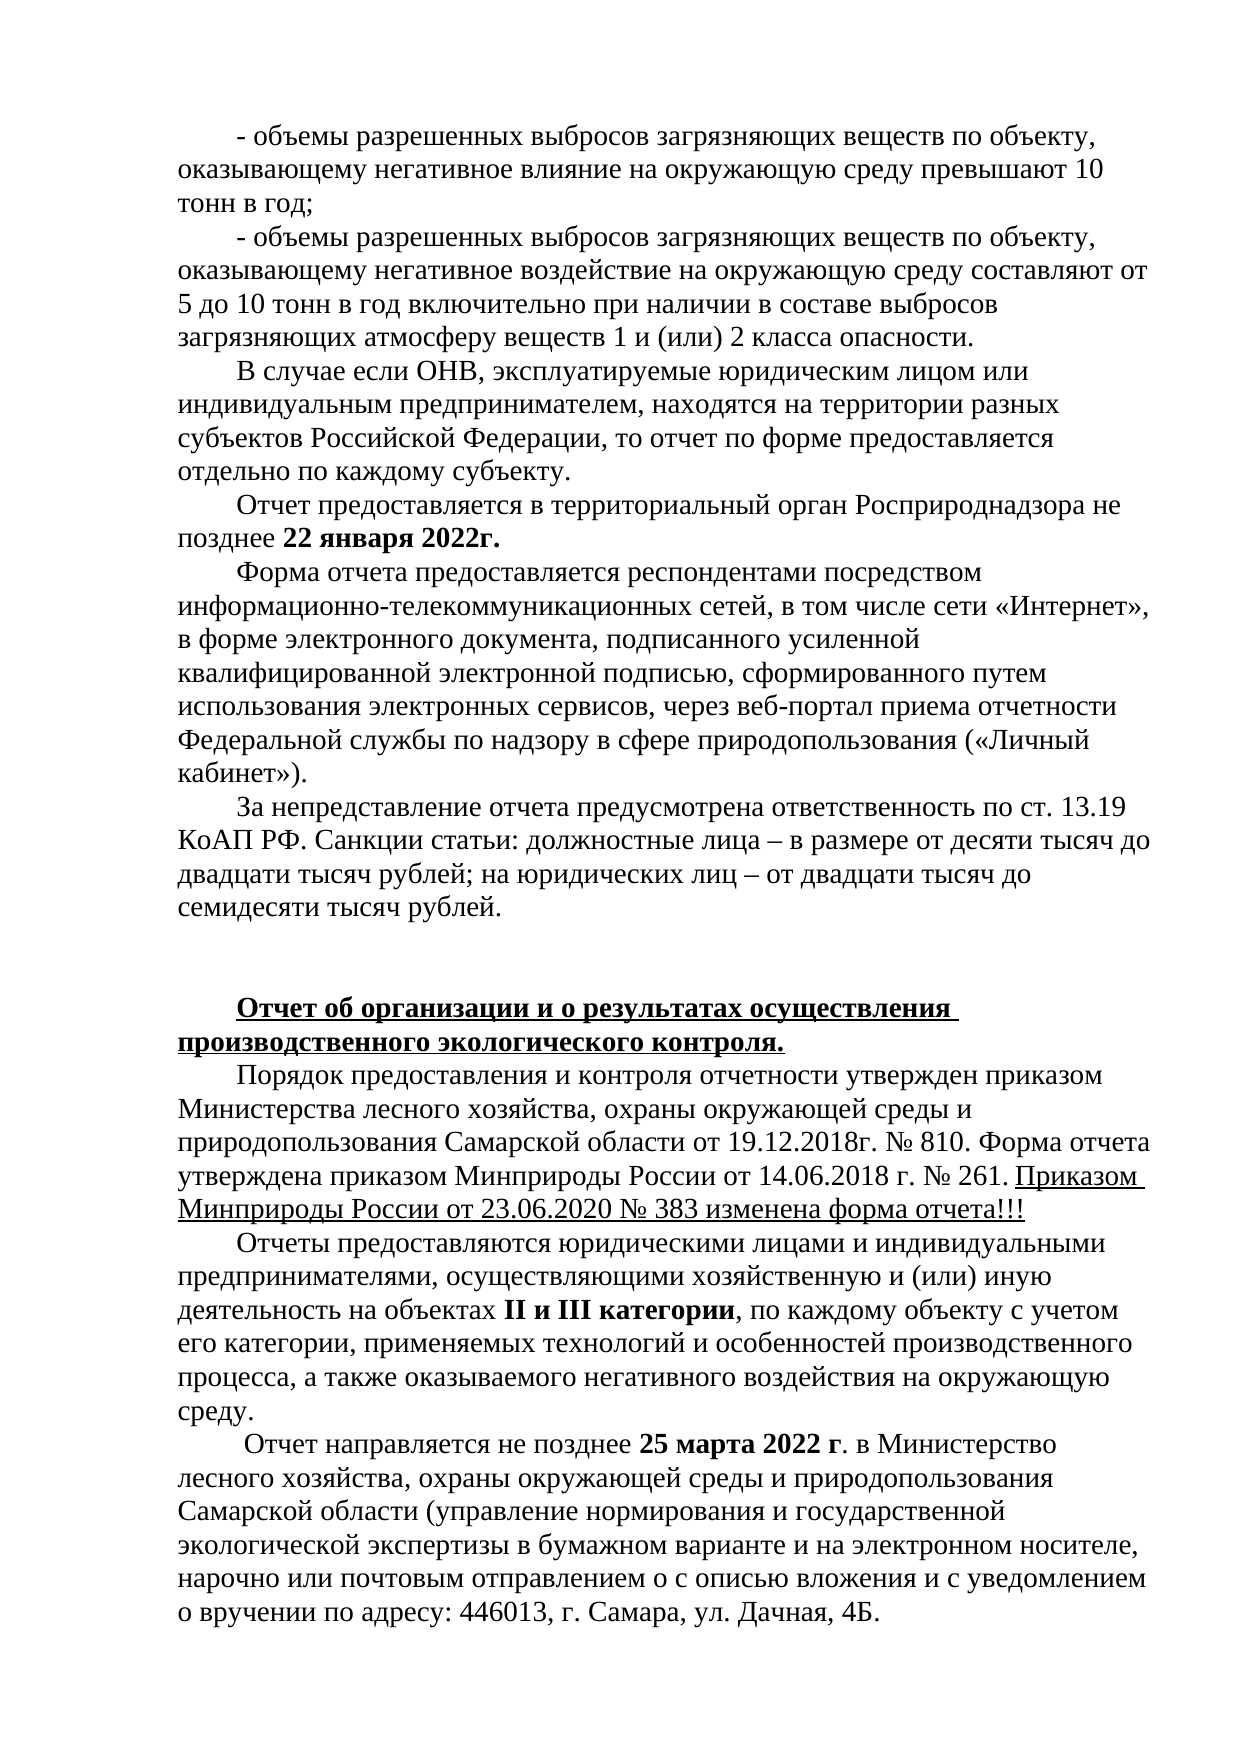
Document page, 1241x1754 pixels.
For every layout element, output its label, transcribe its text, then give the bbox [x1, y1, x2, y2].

text - объемы разрешенных выбросов загрязняющих веществ по объекту, оказывающему негативное влияние на окружающую среду превышают 10 тонн в год; [177, 118, 1152, 219]
text Порядок предоставления и контроля отчетности утвержден приказом Министерства лесного хозяйства, охраны окружающей среды и природопользования Самарской области от 19.12.2018г. № 810. Форма отчета утверждена приказом Минприроды России от 14.06.2018 г. № 261. Приказом Минприроды России от 23.06.2020 № 383 изменена форма отчета!!! [177, 1057, 1152, 1225]
text Отчет предоставляется в территориальный орган Росприроднадзора не позднее 22 января 2022г. [177, 487, 1152, 554]
text - объемы разрешенных выбросов загрязняющих веществ по объекту, оказывающему негативное воздействие на окружающую среду составляют от 5 до 10 тонн в год включительно при наличии в составе выбросов загрязняющих атмосферу веществ 1 и (или) 2 класса опасности. [177, 219, 1152, 353]
text В случае если ОНВ, эксплуатируемые юридическим лицом или индивидуальным предпринимателем, находятся на территории разных субъектов Российской Федерации, то отчет по форме предоставляется отдельно по каждому субъекту. [177, 353, 1152, 487]
text Отчет об организации и о результатах осуществления производственного экологического контроля. [177, 990, 1152, 1057]
text Отчеты предоставляются юридическими лицами и индивидуальными предпринимателями, осуществляющими хозяйственную и (или) иную деятельность на объектах II и III категории, по каждому объекту с учетом его категории, применяемых технологий и особенностей производственного процесса, а также оказываемого негативного воздействия на окружающую среду. [177, 1225, 1152, 1426]
text Отчет направляется не позднее 25 марта 2022 г. в Министерство лесного хозяйства, охраны окружающей среды и природопользования Самарской области (управление нормирования и государственной экологической экспертизы в бумажном варианте и на электронном носителе, нарочно или почтовым отправлением о с описью вложения и с уведомлением о вручении по адресу: 446013, г. Самара, ул. Дачная, 4Б. [177, 1426, 1152, 1627]
text Форма отчета предоставляется респондентами посредством информационно-телекоммуникационных сетей, в том числе сети «Интернет», в форме электронного документа, подписанного усиленной квалифицированной электронной подписью, сформированного путем использования электронных сервисов, через веб-портал приема отчетности Федеральной службы по надзору в сфере природопользования («Личный кабинет»). [177, 554, 1152, 789]
text За непредставление отчета предусмотрена ответственность по ст. 13.19 КоАП РФ. Санкции статьи: должностные лица – в размере от десяти тысяч до двадцати тысяч рублей; на юридических лиц – от двадцати тысяч до семидесяти тысяч рублей. [177, 789, 1152, 923]
